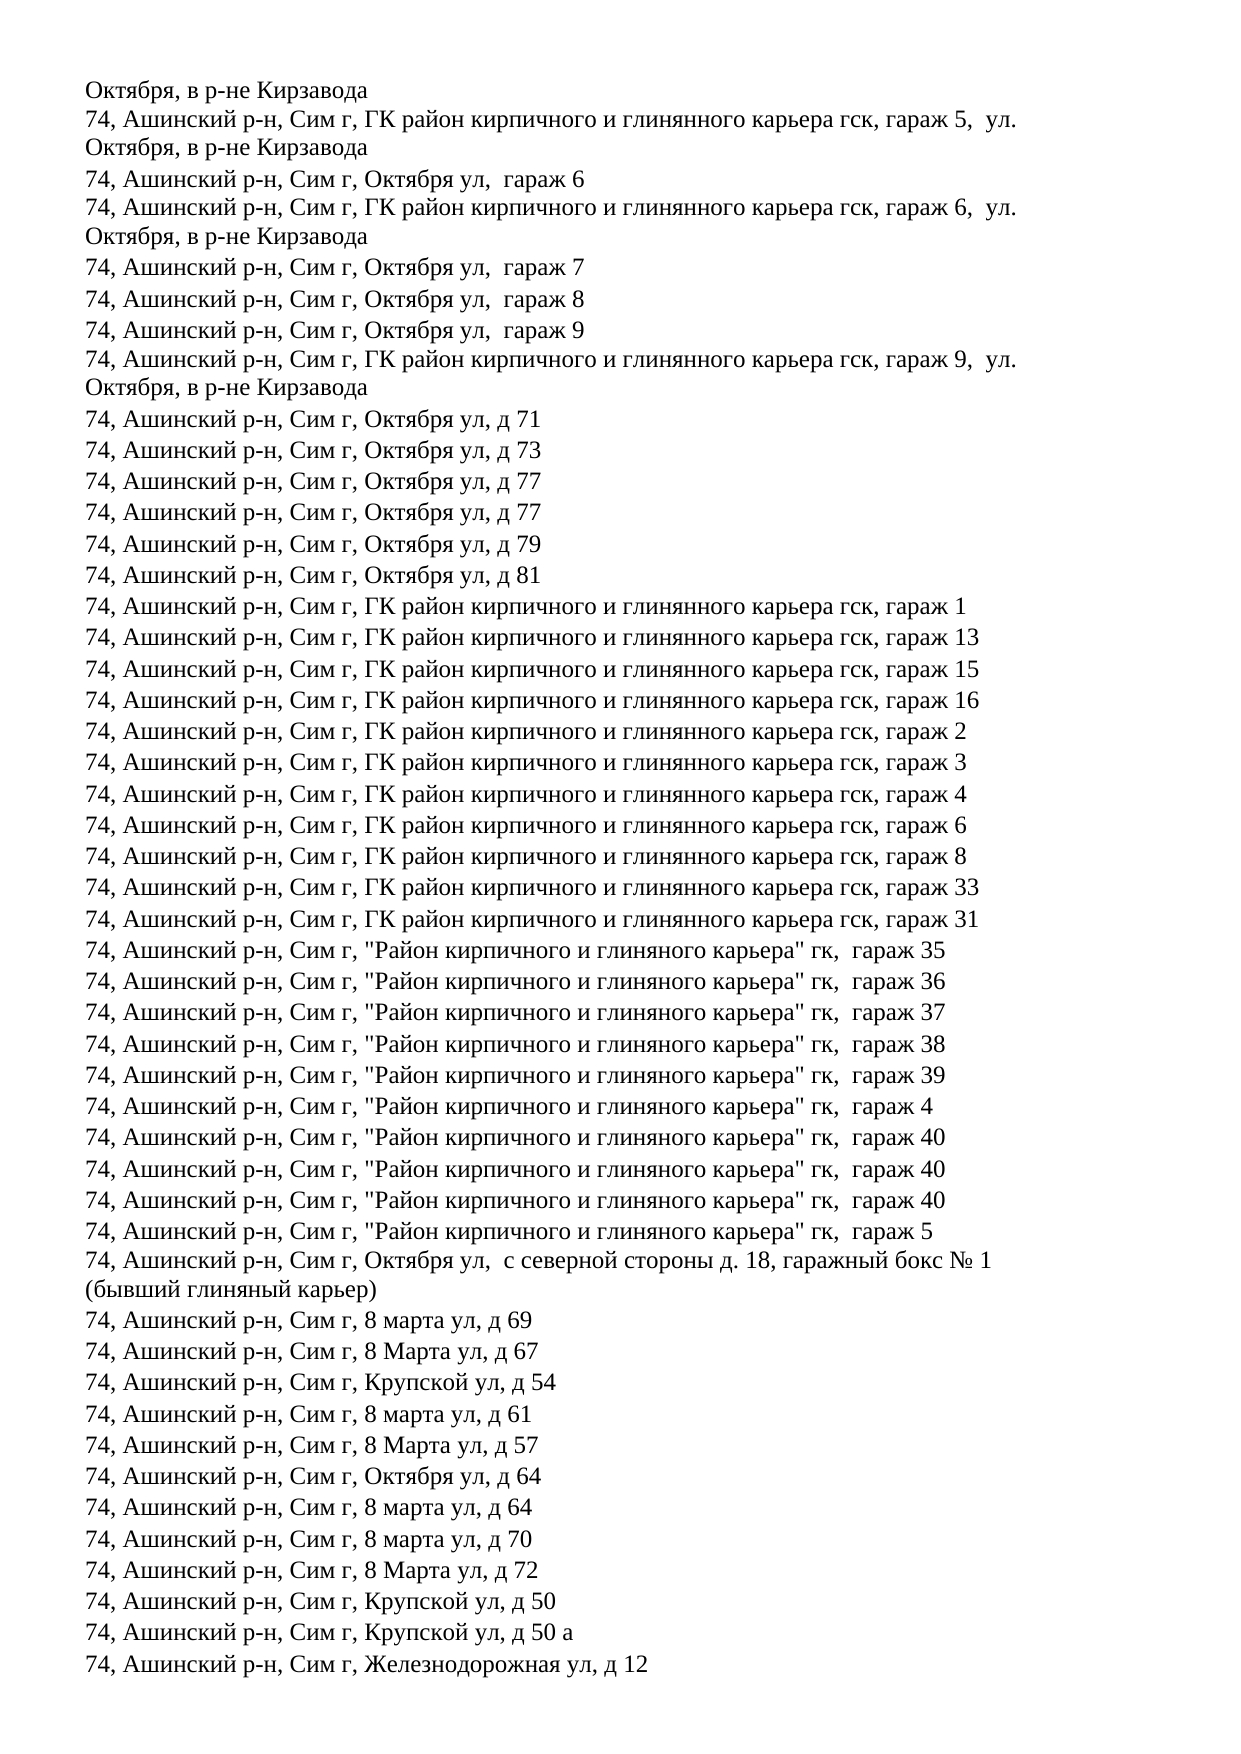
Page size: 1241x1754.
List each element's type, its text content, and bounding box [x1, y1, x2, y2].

table_cell 74, Ашинский р-н, Сим г, Октября ул, д 81 [74, 558, 1051, 589]
table_cell 74, Ашинский р-н, Сим г, Октября ул, д 73 [74, 433, 1051, 464]
table_cell 74, Ашинский р-н, Сим г, Крупской ул, д 50 [74, 1584, 1051, 1615]
table_cell 74, Ашинский р-н, Сим г, ГК район кирпичного и глинянного карьера гск, гараж 1 [74, 589, 1051, 620]
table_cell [74, 75, 1051, 104]
table_cell 74, Ашинский р-н, Сим г, 8 марта ул, д 69 [74, 1303, 1051, 1334]
table_cell 74, Ашинский р-н, Сим г, ГК район кирпичного и глинянного карьера гск, гараж 16 [74, 683, 1051, 714]
table_cell 74, Ашинский р-н, Сим г, 8 Марта ул, д 72 [74, 1553, 1051, 1584]
table_cell 74, Ашинский р-н, Сим г, "Район кирпичного и глиняного карьера" гк, гараж 39 [74, 1058, 1051, 1089]
table_cell 74, Ашинский р-н, Сим г, Октября ул, гараж 7 [74, 250, 1051, 281]
table_cell 74, Ашинский р-н, Сим г, Октября ул, с северной стороны д. 18, гаражный бокс № 1 (бывший глиняный карьер) [74, 1245, 1051, 1302]
table_cell 74, Ашинский р-н, Сим г, ГК район кирпичного и глинянного карьера гск, гараж 9, ул. Октября, в р-не Кирзавода [74, 344, 1051, 401]
table_cell 74, Ашинский р-н, Сим г, Октября ул, гараж 9 [74, 313, 1051, 344]
table_cell 74, Ашинский р-н, Сим г, "Район кирпичного и глиняного карьера" гк, гараж 35 [74, 933, 1051, 964]
table_cell 74, Ашинский р-н, Сим г, 8 марта ул, д 64 [74, 1490, 1051, 1521]
table_cell 74, Ашинский р-н, Сим г, ГК район кирпичного и глинянного карьера гск, гараж 33 [74, 870, 1051, 901]
table_cell 74, Ашинский р-н, Сим г, "Район кирпичного и глиняного карьера" гк, гараж 40 [74, 1120, 1051, 1151]
table_cell 74, Ашинский р-н, Сим г, Железнодорожная ул, д 12 [74, 1646, 1051, 1677]
table_cell 74, Ашинский р-н, Сим г, Октября ул, д 71 [74, 401, 1051, 432]
table_cell 74, Ашинский р-н, Сим г, "Район кирпичного и глиняного карьера" гк, гараж 40 [74, 1183, 1051, 1214]
table_cell 74, Ашинский р-н, Сим г, 8 марта ул, д 70 [74, 1521, 1051, 1552]
table_cell 74, Ашинский р-н, Сим г, 8 марта ул, д 61 [74, 1396, 1051, 1427]
table_cell 74, Ашинский р-н, Сим г, Октября ул, д 79 [74, 526, 1051, 557]
table_cell 74, Ашинский р-н, Сим г, "Район кирпичного и глиняного карьера" гк, гараж 37 [74, 995, 1051, 1026]
table_cell 74, Ашинский р-н, Сим г, ГК район кирпичного и глинянного карьера гск, гараж 15 [74, 651, 1051, 682]
table_cell 74, Ашинский р-н, Сим г, Октября ул, д 64 [74, 1459, 1051, 1490]
table_cell 74, Ашинский р-н, Сим г, Октября ул, гараж 6 [74, 161, 1051, 192]
table_cell 74, Ашинский р-н, Сим г, Крупской ул, д 50 а [74, 1615, 1051, 1646]
table_cell 74, Ашинский р-н, Сим г, "Район кирпичного и глиняного карьера" гк, гараж 4 [74, 1089, 1051, 1120]
table_cell 74, Ашинский р-н, Сим г, ГК район кирпичного и глинянного карьера гск, гараж 6, ул. Октября, в р-не Кирзавода [74, 193, 1051, 250]
table_cell 74, Ашинский р-н, Сим г, "Район кирпичного и глиняного карьера" гк, гараж 36 [74, 964, 1051, 995]
table_cell 74, Ашинский р-н, Сим г, ГК район кирпичного и глинянного карьера гск, гараж 2 [74, 714, 1051, 745]
table_cell 74, Ашинский р-н, Сим г, Октября ул, д 77 [74, 464, 1051, 495]
table_cell 74, Ашинский р-н, Сим г, Октября ул, д 77 [74, 495, 1051, 526]
table_cell 74, Ашинский р-н, Сим г, ГК район кирпичного и глинянного карьера гск, гараж 31 [74, 901, 1051, 932]
table_cell 74, Ашинский р-н, Сим г, "Район кирпичного и глиняного карьера" гк, гараж 5 [74, 1214, 1051, 1245]
table_cell 74, Ашинский р-н, Сим г, ГК район кирпичного и глинянного карьера гск, гараж 4 [74, 776, 1051, 807]
table_cell 74, Ашинский р-н, Сим г, ГК район кирпичного и глинянного карьера гск, гараж 5, ул. Октября, в р-не Кирзавода [74, 104, 1051, 161]
table_cell 74, Ашинский р-н, Сим г, 8 Марта ул, д 57 [74, 1428, 1051, 1459]
table_cell 74, Ашинский р-н, Сим г, ГК район кирпичного и глинянного карьера гск, гараж 6 [74, 808, 1051, 839]
table_cell 74, Ашинский р-н, Сим г, "Район кирпичного и глиняного карьера" гк, гараж 38 [74, 1026, 1051, 1057]
table_cell 74, Ашинский р-н, Сим г, 8 Марта ул, д 67 [74, 1334, 1051, 1365]
table_cell 74, Ашинский р-н, Сим г, ГК район кирпичного и глинянного карьера гск, гараж 3 [74, 745, 1051, 776]
table_cell 74, Ашинский р-н, Сим г, ГК район кирпичного и глинянного карьера гск, гараж 8 [74, 839, 1051, 870]
table_cell 74, Ашинский р-н, Сим г, Крупской ул, д 54 [74, 1365, 1051, 1396]
table_cell 74, Ашинский р-н, Сим г, Октября ул, гараж 8 [74, 281, 1051, 312]
table_cell 74, Ашинский р-н, Сим г, "Район кирпичного и глиняного карьера" гк, гараж 40 [74, 1151, 1051, 1182]
table_cell 74, Ашинский р-н, Сим г, ГК район кирпичного и глинянного карьера гск, гараж 13 [74, 620, 1051, 651]
